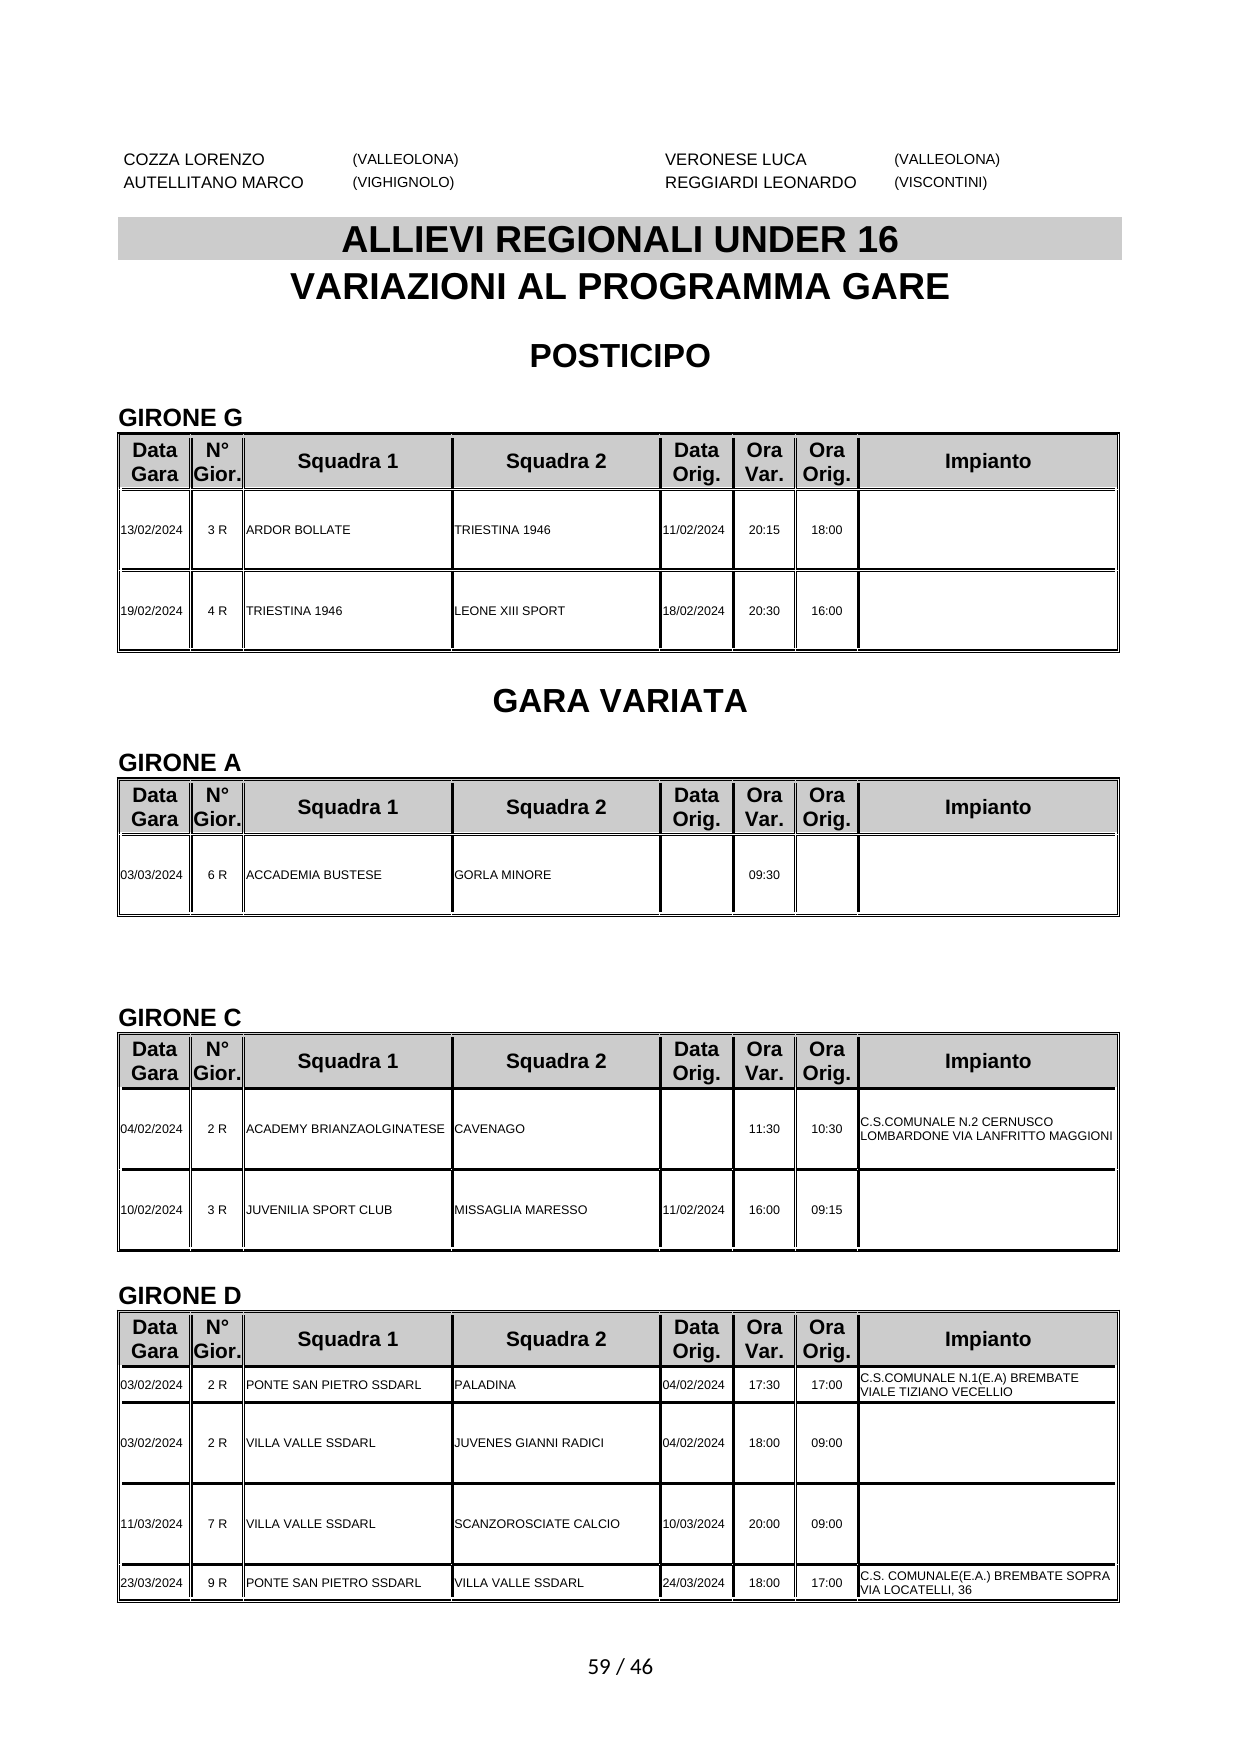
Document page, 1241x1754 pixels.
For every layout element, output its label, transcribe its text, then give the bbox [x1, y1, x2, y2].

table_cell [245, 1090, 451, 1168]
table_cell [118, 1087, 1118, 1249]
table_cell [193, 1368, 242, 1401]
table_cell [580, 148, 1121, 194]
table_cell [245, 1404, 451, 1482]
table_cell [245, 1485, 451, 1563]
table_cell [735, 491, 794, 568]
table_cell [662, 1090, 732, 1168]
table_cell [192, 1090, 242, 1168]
text ALLIEVI REGIONALI UNDER 16 [118, 217, 1122, 260]
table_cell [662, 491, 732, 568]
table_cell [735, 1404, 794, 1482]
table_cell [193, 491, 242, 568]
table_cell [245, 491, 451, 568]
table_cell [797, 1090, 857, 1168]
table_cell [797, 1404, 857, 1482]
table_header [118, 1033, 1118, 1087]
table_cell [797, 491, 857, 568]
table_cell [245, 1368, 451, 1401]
text GARA VARIATA [118, 681, 1122, 720]
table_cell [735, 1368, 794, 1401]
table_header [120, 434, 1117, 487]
text POSTICIPO [118, 336, 1122, 374]
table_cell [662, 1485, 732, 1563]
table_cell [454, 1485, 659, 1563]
text GIRONE D [118, 1281, 1122, 1309]
text GIRONE G [118, 403, 1122, 432]
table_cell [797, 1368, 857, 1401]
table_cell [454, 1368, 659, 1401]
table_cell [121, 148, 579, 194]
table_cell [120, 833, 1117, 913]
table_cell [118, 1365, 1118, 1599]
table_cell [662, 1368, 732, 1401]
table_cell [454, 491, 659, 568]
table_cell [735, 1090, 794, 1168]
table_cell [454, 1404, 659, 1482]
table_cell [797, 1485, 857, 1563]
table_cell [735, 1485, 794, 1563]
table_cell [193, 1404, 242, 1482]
text GIRONE A [118, 748, 1122, 777]
text VARIAZIONI AL PROGRAMMA GARE [118, 264, 1122, 307]
text GIRONE C [118, 1003, 1122, 1032]
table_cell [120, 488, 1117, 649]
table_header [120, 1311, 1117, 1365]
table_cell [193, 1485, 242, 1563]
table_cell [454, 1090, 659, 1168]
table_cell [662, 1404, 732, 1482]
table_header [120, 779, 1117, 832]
